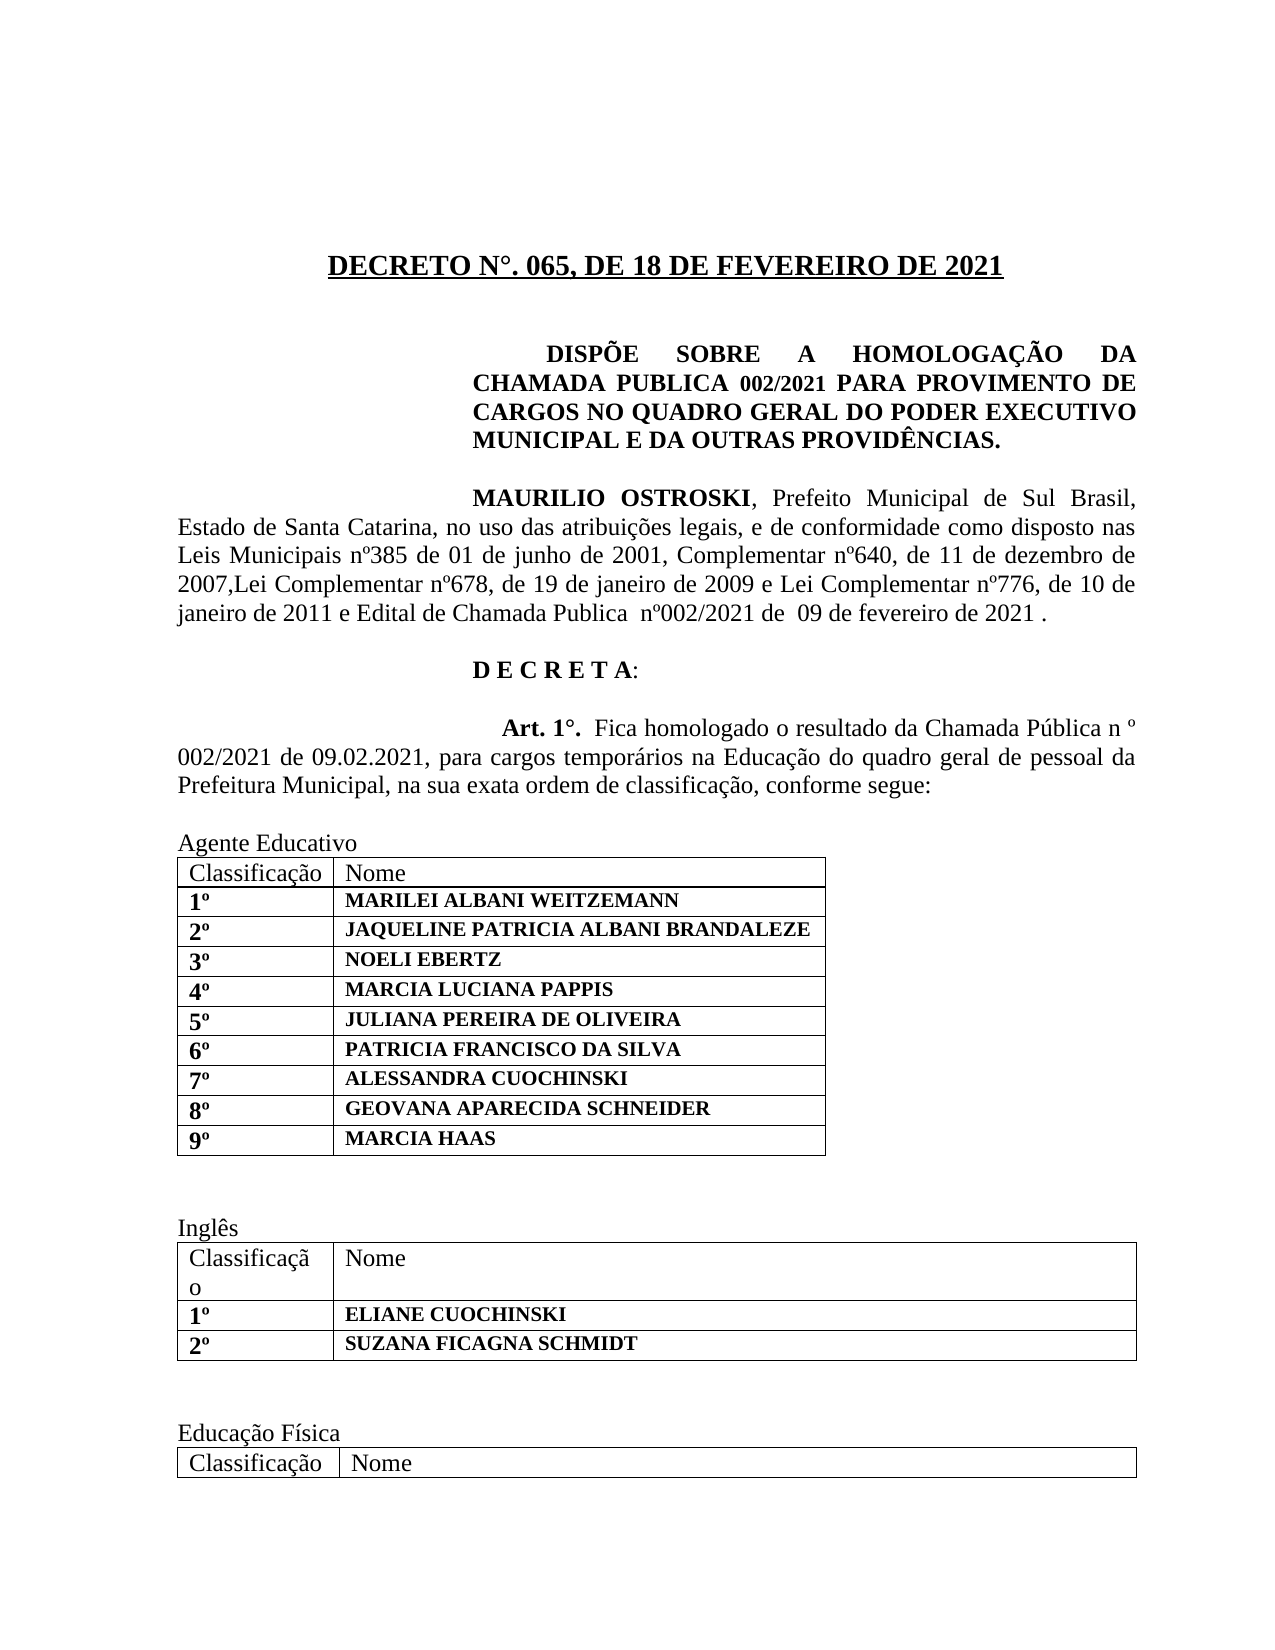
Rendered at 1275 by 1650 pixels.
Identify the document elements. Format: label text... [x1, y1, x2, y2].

table_header Classificação [178, 858, 333, 886]
table_cell JAQUELINE PATRICIA ALBANI BRANDALEZE [334, 917, 825, 946]
table_cell 1º [178, 1301, 333, 1330]
table_cell 4º [178, 977, 333, 1006]
table_cell 1º [178, 888, 333, 916]
table_cell 8º [178, 1096, 333, 1125]
table_cell 9º [178, 1126, 333, 1154]
text Educação Física [177, 1418, 1137, 1447]
table_cell JULIANA PEREIRA DE OLIVEIRA [334, 1007, 825, 1035]
table_cell ALESSANDRA CUOCHINSKI [334, 1066, 825, 1095]
table_header Classificação [178, 1243, 333, 1300]
text DECRETO N°. 065, DE 18 DE FEVEREIRO DE 2021 [327, 248, 1137, 282]
table_header Classificação [178, 1448, 339, 1477]
table_cell MARCIA HAAS [334, 1126, 825, 1154]
table_cell 7º [178, 1066, 333, 1095]
text D E C R E T A: [177, 655, 1137, 684]
table_cell MARCIA LUCIANA PAPPIS [334, 977, 825, 1006]
text MAURILIO OSTROSKI, Prefeito Municipal de Sul Brasil, Estado de Santa Catarina, no uso das atribuições legais, e de conformidade como disposto nas Leis Municipais nº385 de 01 de junho de 2001, Complementar nº640, de 11 de dezembro de 2007,Lei Complementar nº678, de 19 de janeiro de 2009 e Lei Complementar nº776, de 10 de janeiro de 2011 e Edital de Chamada Publica nº002/2021 de 09 de fevereiro de 2021 . [177, 483, 1137, 627]
table_cell MARILEI ALBANI WEITZEMANN [334, 888, 825, 916]
text DISPÕE SOBRE A HOMOLOGAÇÃO DA CHAMADA PUBLICA 002/2021 PARA PROVIMENTO DE CARGOS NO QUADRO GERAL DO PODER EXECUTIVO MUNICIPAL E DA OUTRAS PROVIDÊNCIAS. [177, 339, 1137, 454]
text Inglês [177, 1213, 1137, 1242]
table_cell NOELI EBERTZ [334, 947, 825, 976]
table_cell 3º [178, 947, 333, 976]
table_cell 2º [178, 1331, 333, 1360]
table_cell GEOVANA APARECIDA SCHNEIDER [334, 1096, 825, 1125]
table_header Nome [334, 1243, 1136, 1300]
table_cell 6º [178, 1036, 333, 1065]
text Agente Educativo [177, 828, 1137, 857]
table_header Nome [334, 858, 825, 886]
table_cell ELIANE CUOCHINSKI [334, 1301, 1136, 1330]
table_header Nome [340, 1448, 1136, 1477]
table_cell 5º [178, 1007, 333, 1035]
table_cell SUZANA FICAGNA SCHMIDT [334, 1331, 1136, 1360]
text Art. 1°. Fica homologado o resultado da Chamada Pública n º 002/2021 de 09.02.2021, para cargos temporários na Educação do quadro geral de pessoal da Prefeitura Municipal, na sua exata ordem de classificação, conforme segue: [177, 713, 1137, 799]
table_cell 2º [178, 917, 333, 946]
table_cell PATRICIA FRANCISCO DA SILVA [334, 1036, 825, 1065]
